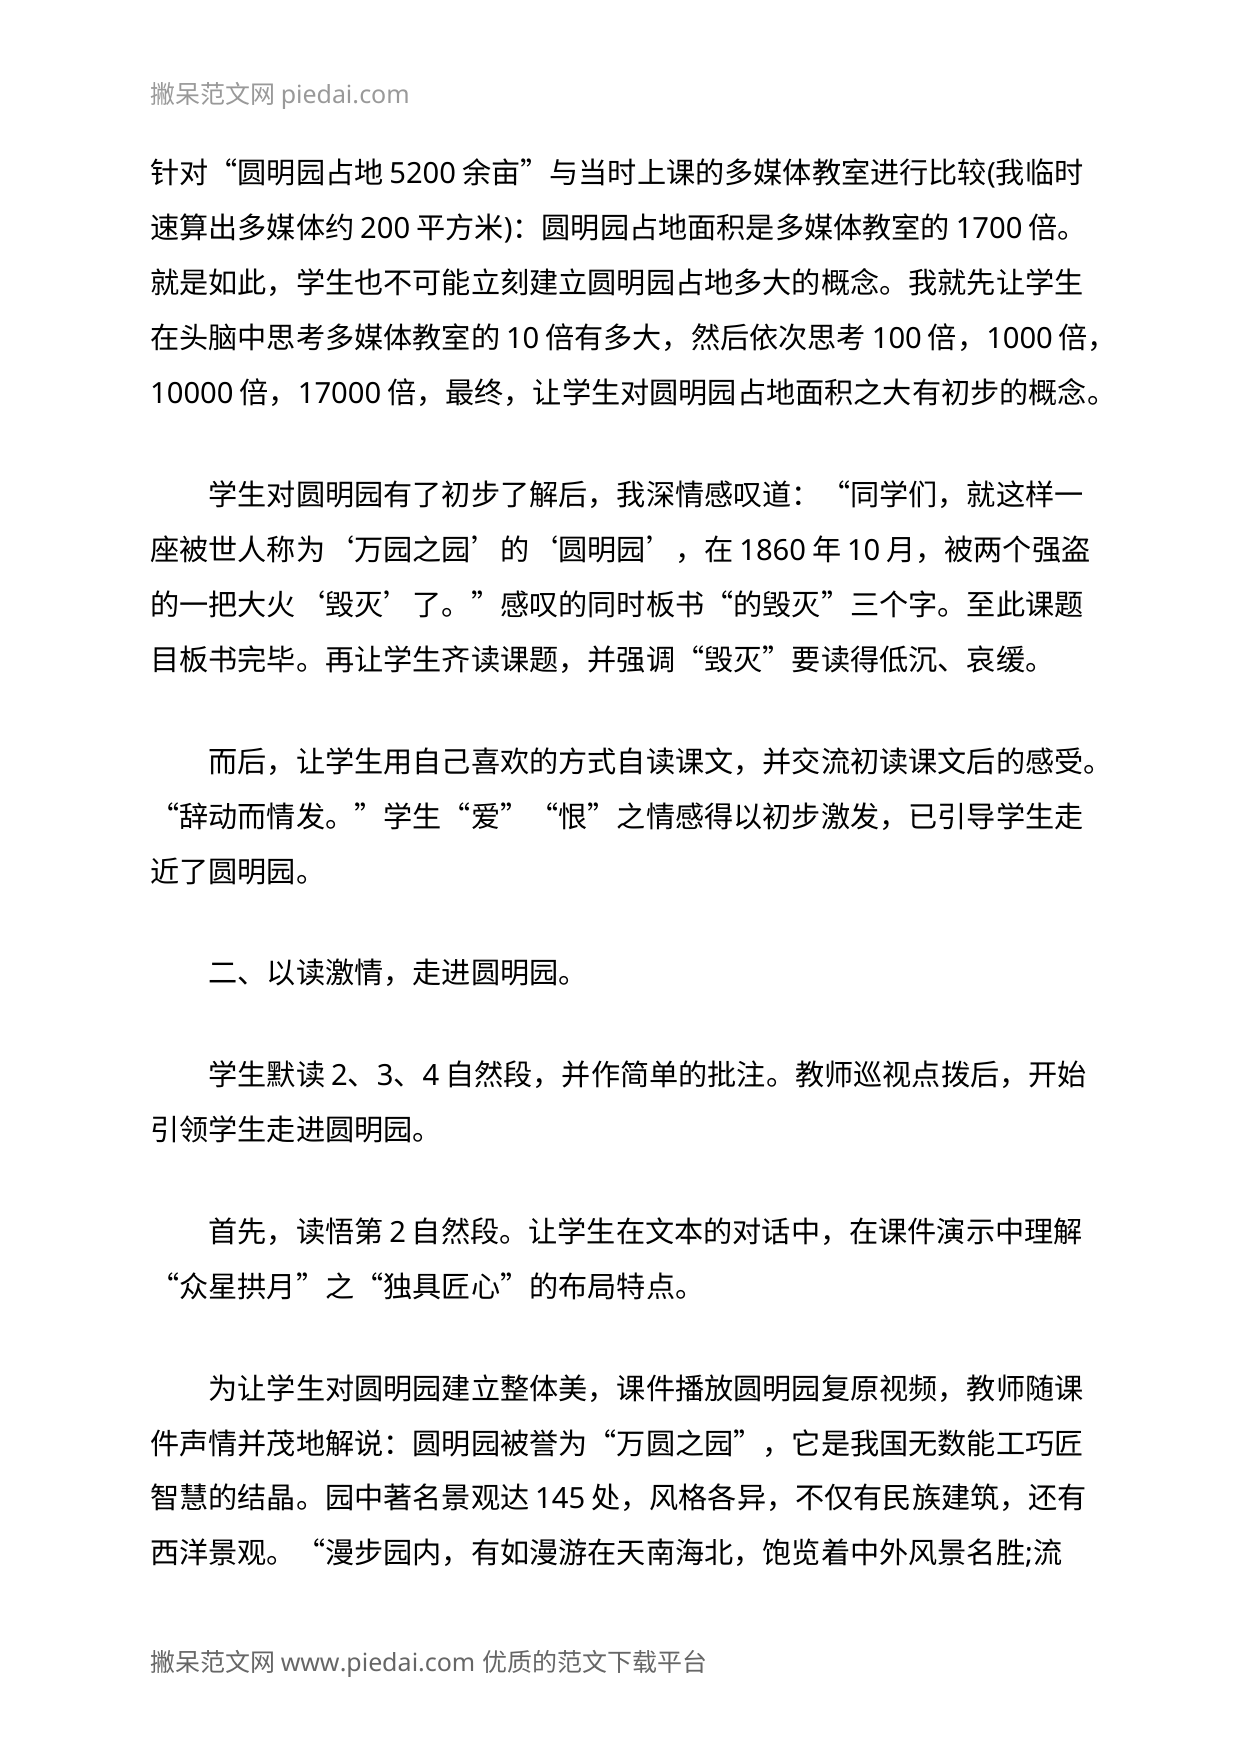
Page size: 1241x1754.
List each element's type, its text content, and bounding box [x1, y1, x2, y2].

text 首先，读悟第2自然段。让学生在文本的对话中，在课件演示中理解“众星拱月”之“独具匠心”的布局特点。 [150, 1208, 1090, 1306]
text 学生对圆明园有了初步了解后，我深情感叹道：“同学们，就这样一座被世人称为‘万园之园’的‘圆明园’，在1860年10月，被两个强盗的一把大火‘毁灭’了。”感叹的同时板书“的毁灭”三个字。至此课题目板书完毕。再让学生齐读课题，并强调“毁灭”要读得低沉、哀缓。 [150, 472, 1090, 679]
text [150, 1365, 1090, 1572]
text 而后，让学生用自己喜欢的方式自读课文，并交流初读课文后的感受。“辞动而情发。”学生“爱”“恨”之情感得以初步激发，已引导学生走近了圆明园。 [150, 738, 1090, 891]
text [150, 150, 1090, 412]
text 学生默读2、3、4自然段，并作简单的批注。教师巡视点拨后，开始引领学生走进圆明园。 [150, 1052, 1090, 1149]
text 二、以读激情，走进圆明园。 [150, 950, 1090, 992]
